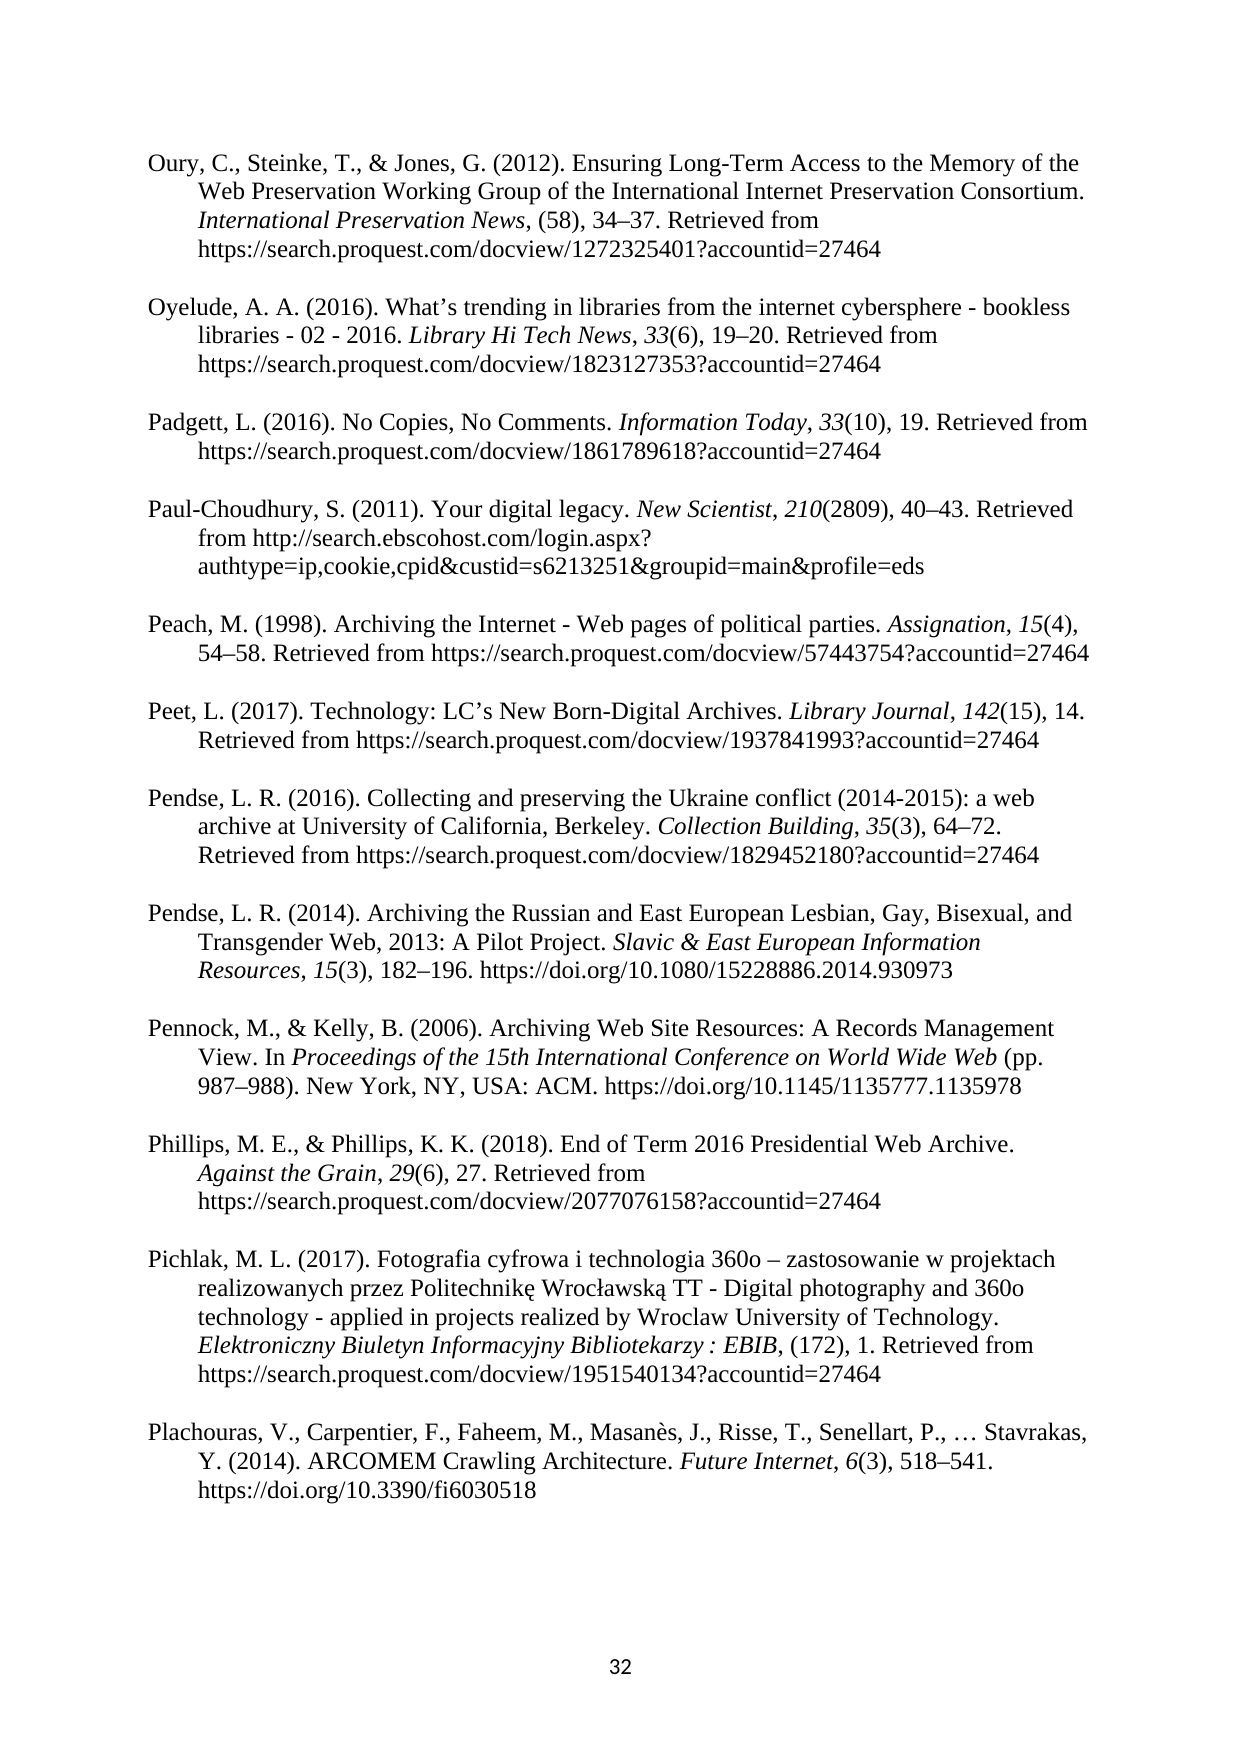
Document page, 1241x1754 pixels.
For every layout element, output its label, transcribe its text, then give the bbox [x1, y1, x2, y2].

text Peet, L. (2017). Technology: LC’s New Born-Digital Archives. Library Journal, 142(15), 14. Retrieved from https://search.proquest.com/docview/1937841993?accountid=27464 [148, 696, 1093, 753]
text Pennock, M., & Kelly, B. (2006). Archiving Web Site Resources: A Records Management View. In Proceedings of the 15th International Conference on World Wide Web (pp. 987–988). New York, NY, USA: ACM. https://doi.org/10.1145/1135777.1135978 [148, 1013, 1093, 1100]
text Paul-Choudhury, S. (2011). Your digital legacy. New Scientist, 210(2809), 40–43. Retrieved from http://search.ebscohost.com/login.aspx?authtype=ip,cookie,cpid&custid=s6213251&groupid=main&profile=eds [148, 494, 1093, 580]
text Oury, C., Steinke, T., & Jones, G. (2012). Ensuring Long-Term Access to the Memory of the Web Preservation Working Group of the International Internet Preservation Consortium. International Preservation News, (58), 34–37. Retrieved from https://search.proquest.com/docview/1272325401?accountid=27464 [148, 148, 1093, 263]
text Pendse, L. R. (2014). Archiving the Russian and East European Lesbian, Gay, Bisexual, and Transgender Web, 2013: A Pilot Project. Slavic & East European Information Resources, 15(3), 182–196. https://doi.org/10.1080/15228886.2014.930973 [148, 898, 1093, 984]
text Oyelude, A. A. (2016). What’s trending in libraries from the internet cybersphere - bookless libraries - 02 - 2016. Library Hi Tech News, 33(6), 19–20. Retrieved from https://search.proquest.com/docview/1823127353?accountid=27464 [148, 292, 1093, 378]
text Padgett, L. (2016). No Copies, No Comments. Information Today, 33(10), 19. Retrieved from https://search.proquest.com/docview/1861789618?accountid=27464 [148, 407, 1093, 465]
text Pichlak, M. L. (2017). Fotografia cyfrowa i technologia 360o – zastosowanie w projektach realizowanych przez Politechnikę Wrocławską TT - Digital photography and 360o technology - applied in projects realized by Wroclaw University of Technology. Elektroniczny Biuletyn Informacyjny Bibliotekarzy : EBIB, (172), 1. Retrieved from https://search.proquest.com/docview/1951540134?accountid=27464 [148, 1244, 1093, 1388]
text Peach, M. (1998). Archiving the Internet - Web pages of political parties. Assignation, 15(4), 54–58. Retrieved from https://search.proquest.com/docview/57443754?accountid=27464 [148, 609, 1093, 667]
text Phillips, M. E., & Phillips, K. K. (2018). End of Term 2016 Presidential Web Archive. Against the Grain, 29(6), 27. Retrieved from https://search.proquest.com/docview/2077076158?accountid=27464 [148, 1129, 1093, 1215]
text Pendse, L. R. (2016). Collecting and preserving the Ukraine conflict (2014-2015): a web archive at University of California, Berkeley. Collection Building, 35(3), 64–72. Retrieved from https://search.proquest.com/docview/1829452180?accountid=27464 [148, 783, 1093, 869]
text Plachouras, V., Carpentier, F., Faheem, M., Masanès, J., Risse, T., Senellart, P., … Stavrakas, Y. (2014). ARCOMEM Crawling Architecture. Future Internet, 6(3), 518–541. https://doi.org/10.3390/fi6030518 [148, 1417, 1093, 1503]
